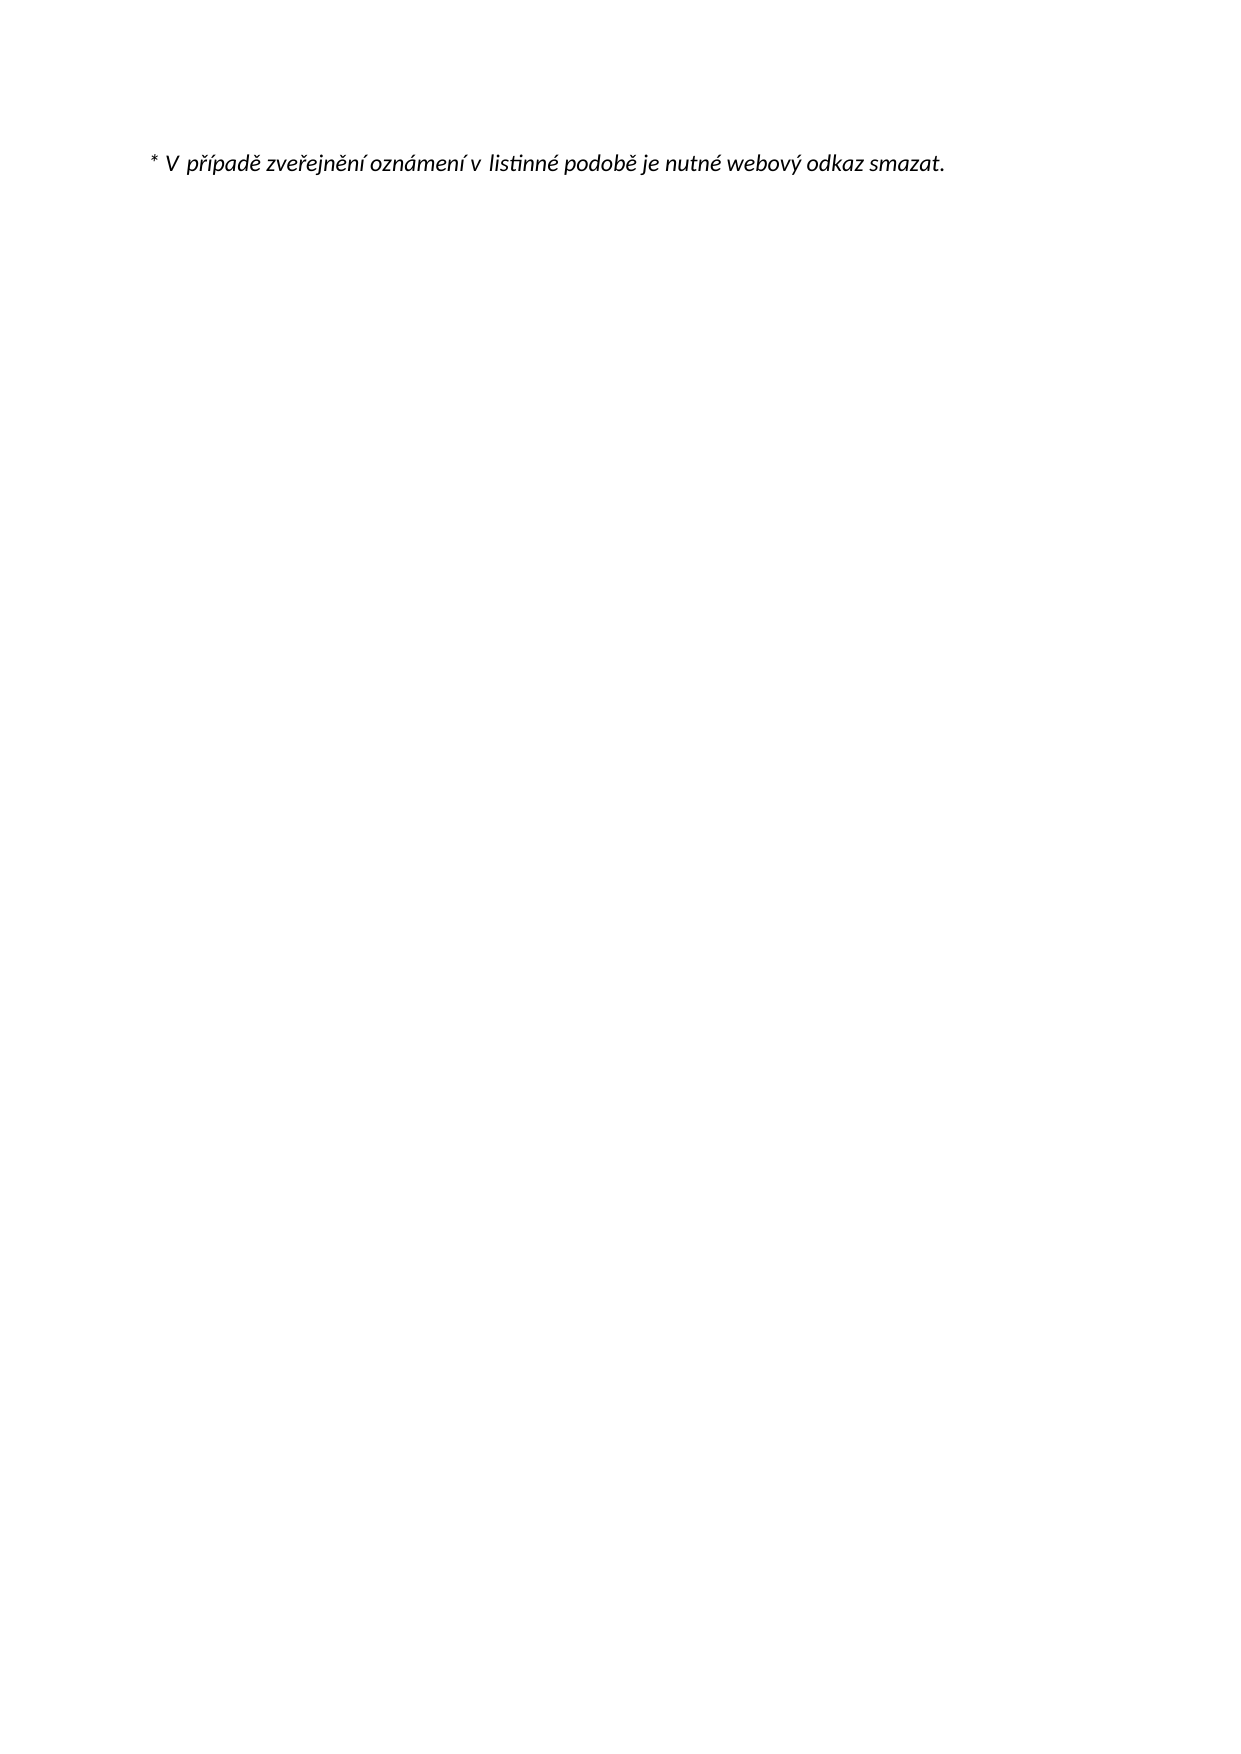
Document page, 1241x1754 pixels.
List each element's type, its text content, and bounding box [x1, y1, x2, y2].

text * V případě zveřejnění oznámení v listinné podobě je nutné webový odkaz smazat. [148, 148, 1093, 177]
